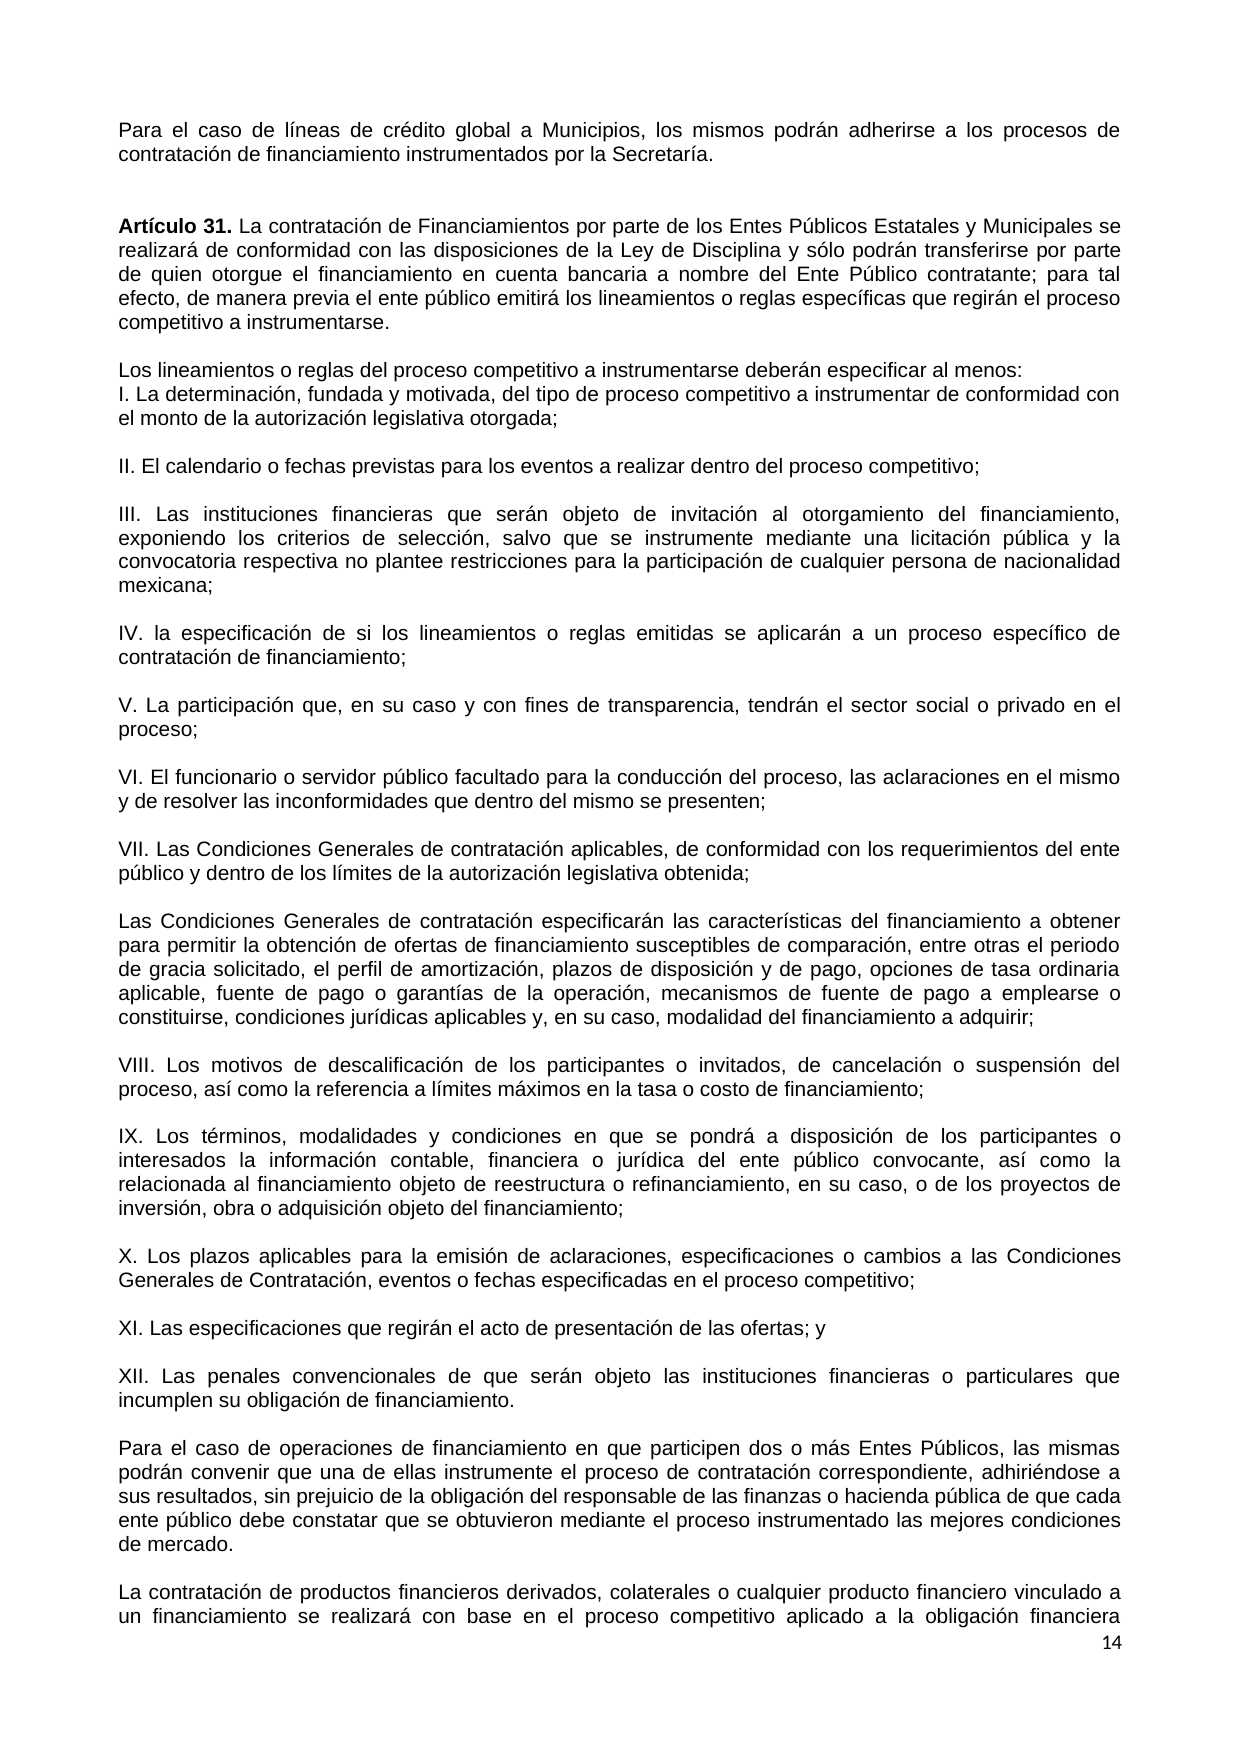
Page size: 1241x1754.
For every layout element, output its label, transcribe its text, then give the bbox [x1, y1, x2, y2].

text Las Condiciones Generales de contratación especificarán las características del financiamiento a obtener para permitir la obtención de ofertas de financiamiento susceptibles de comparación, entre otras el periodo de gracia solicitado, el perfil de amortización, plazos de disposición y de pago, opciones de tasa ordinaria aplicable, fuente de pago o garantías de la operación, mecanismos de fuente de pago a emplearse o constituirse, condiciones jurídicas aplicables y, en su caso, modalidad del financiamiento a adquirir; [118, 909, 1122, 1028]
text III. Las instituciones financieras que serán objeto de invitación al otorgamiento del financiamiento, exponiendo los criterios de selección, salvo que se instrumente mediante una licitación pública y la convocatoria respectiva no plantee restricciones para la participación de cualquier persona de nacionalidad mexicana; [118, 501, 1122, 597]
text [118, 1579, 1122, 1627]
text Los lineamientos o reglas del proceso competitivo a instrumentarse deberán especificar al menos: [118, 358, 1122, 382]
text I. La determinación, fundada y motivada, del tipo de proceso competitivo a instrumentar de conformidad con el monto de la autorización legislativa otorgada; [118, 382, 1122, 429]
text Artículo 31. La contratación de Financiamientos por parte de los Entes Públicos Estatales y Municipales se realizará de conformidad con las disposiciones de de Disciplina y sólo podrán transferirse por parte de quien otorgue el financiamiento en cuenta bancaria a nombre del Ente Público contratante; para tal efecto, de manera previa el ente público emitirá los lineamientos o reglas específicas que regirán el proceso competitivo a instrumentarse. [118, 214, 1122, 334]
text IV. la especificación de si los lineamientos o reglas emitidas se aplicarán a un proceso específico de contratación de financiamiento; [118, 621, 1122, 669]
text VII. Las Condiciones Generales de contratación aplicables, de conformidad con los requerimientos del ente público y dentro de los límites de la autorización legislativa obtenida; [118, 837, 1122, 885]
text XII. Las penales convencionales de que serán objeto las instituciones financieras o particulares que incumplen su obligación de financiamiento. [118, 1364, 1122, 1412]
text Para el caso de operaciones de financiamiento en que participen dos o más Entes Públicos, las mismas podrán convenir que una de ellas instrumente el proceso de contratación correspondiente, adhiriéndose a sus resultados, sin prejuicio de la obligación del responsable de las finanzas o hacienda pública de que cada ente público debe constatar que se obtuvieron mediante el proceso instrumentado las mejores condiciones de mercado. [118, 1436, 1122, 1556]
text II. El calendario o fechas previstas para los eventos a realizar dentro del proceso competitivo; [118, 453, 1122, 477]
text XI. Las especificaciones que regirán el acto de presentación de las ofertas; y [118, 1316, 1122, 1340]
text VI. El funcionario o servidor público facultado para la conducción del proceso, las aclaraciones en el mismo y de resolver las inconformidades que dentro del mismo se presenten; [118, 765, 1122, 813]
text VIII. Los motivos de descalificación de los participantes o invitados, de cancelación o suspensión del proceso, así como la referencia a límites máximos en la tasa o costo de financiamiento; [118, 1052, 1122, 1100]
text Para el caso de líneas de crédito global a Municipios, los mismos podrán adherirse a los procesos de contratación de financiamiento instrumentados por [118, 118, 1122, 166]
text IX. Los términos, modalidades y condiciones en que se pondrá a disposición de los participantes o interesados la información contable, financiera o jurídica del ente público convocante, así como la relacionada al financiamiento objeto de reestructura o refinanciamiento, en su caso, o de los proyectos de inversión, obra o adquisición objeto del financiamiento; [118, 1124, 1122, 1220]
text V. La participación que, en su caso y con fines de transparencia, tendrán el sector social o privado en el proceso; [118, 693, 1122, 741]
text X. Los plazos aplicables para la emisión de aclaraciones, especificaciones o cambios a las Condiciones Generales de Contratación, eventos o fechas especificadas en el proceso competitivo; [118, 1244, 1122, 1292]
